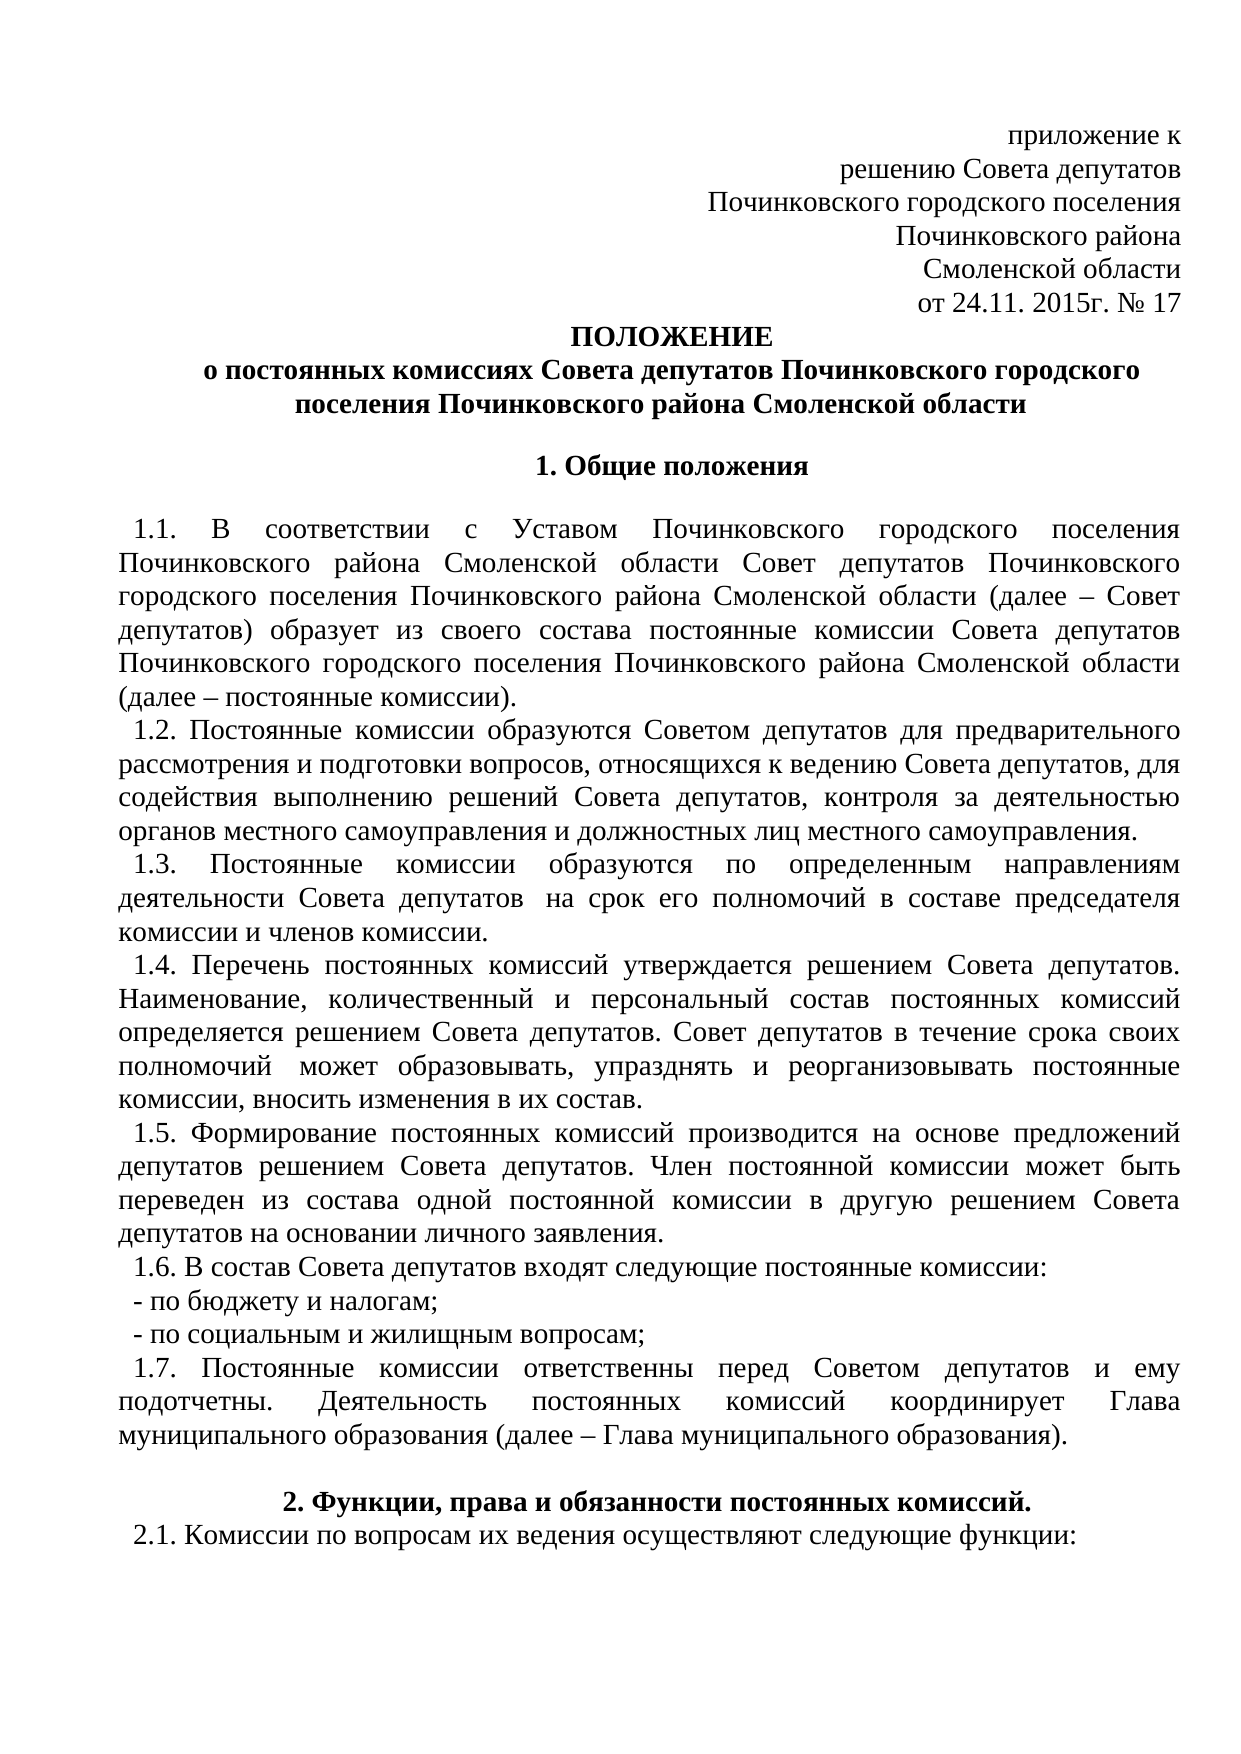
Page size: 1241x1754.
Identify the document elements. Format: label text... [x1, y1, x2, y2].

text 1.3. Постоянные комиссии образуются по определенным направлениям деятельности Совета депутатов на срок его полномочий в составе председателя комиссии и членов комиссии. [118, 847, 1181, 947]
text 1. Общие положения [118, 448, 1211, 482]
text 1.7. Постоянные комиссии ответственны перед Советом депутатов и ему подотчетны. Деятельность постоянных комиссий координирует Глава муниципального образования (далее – Глава муниципального образования). [118, 1350, 1181, 1450]
text 1.5. Формирование постоянных комиссий производится на основе предложений депутатов решением Совета депутатов. Член постоянной комиссии может быть переведен из состава одной постоянной комиссии в другую решением Совета депутатов на основании личного заявления. [118, 1115, 1181, 1249]
text 2.1. Комиссии по вопросам их ведения осуществляют следующие функции: [118, 1517, 1181, 1551]
text - по бюджету и налогам; [118, 1283, 1181, 1316]
text Починковского района [118, 218, 1181, 252]
text от 24.11. 2015г. № 17 [118, 285, 1181, 319]
text решению Совета депутатов [118, 151, 1181, 184]
text о постоянных комиссиях Совета депутатов Починковского городского поселения Починковского района Смоленской области [118, 352, 1211, 419]
text - по социальным и жилищным вопросам; [118, 1316, 1181, 1350]
text 1.1. В соответствии с Уставом Починковского городского поселения Починковского района Смоленской области Совет депутатов Починковского городского поселения Починковского района Смоленской области (далее – Совет депутатов) образует из своего состава постоянные комиссии Совета депутатов Починковского городского поселения Починковского района Смоленской области (далее – постоянные комиссии). [118, 511, 1181, 712]
text 1.4. Перечень постоянных комиссий утверждается решением Совета депутатов. Наименование, количественный и персональный состав постоянных комиссий определяется решением Совета депутатов. Совет депутатов в течение срока своих полномочий может образовывать, упразднять и реорганизовывать постоянные комиссии, вносить изменения в их состав. [118, 947, 1181, 1115]
text 1.2. Постоянные комиссии образуются Советом депутатов для предварительного рассмотрения и подготовки вопросов, относящихся к ведению Совета депутатов, для содействия выполнению решений Совета депутатов, контроля за деятельностью органов местного самоуправления и должностных лиц местного самоуправления. [118, 712, 1181, 847]
text 1.6. В состав Совета депутатов входят следующие постоянные комиссии: [118, 1249, 1181, 1283]
text ПОЛОЖЕНИЕ [118, 319, 1211, 352]
text приложение к [118, 117, 1181, 151]
text Смоленской области [118, 252, 1181, 285]
text Починковского городского поселения [118, 184, 1181, 218]
text 2. Функции, права и обязанности постоянных комиссий. [118, 1484, 1181, 1517]
